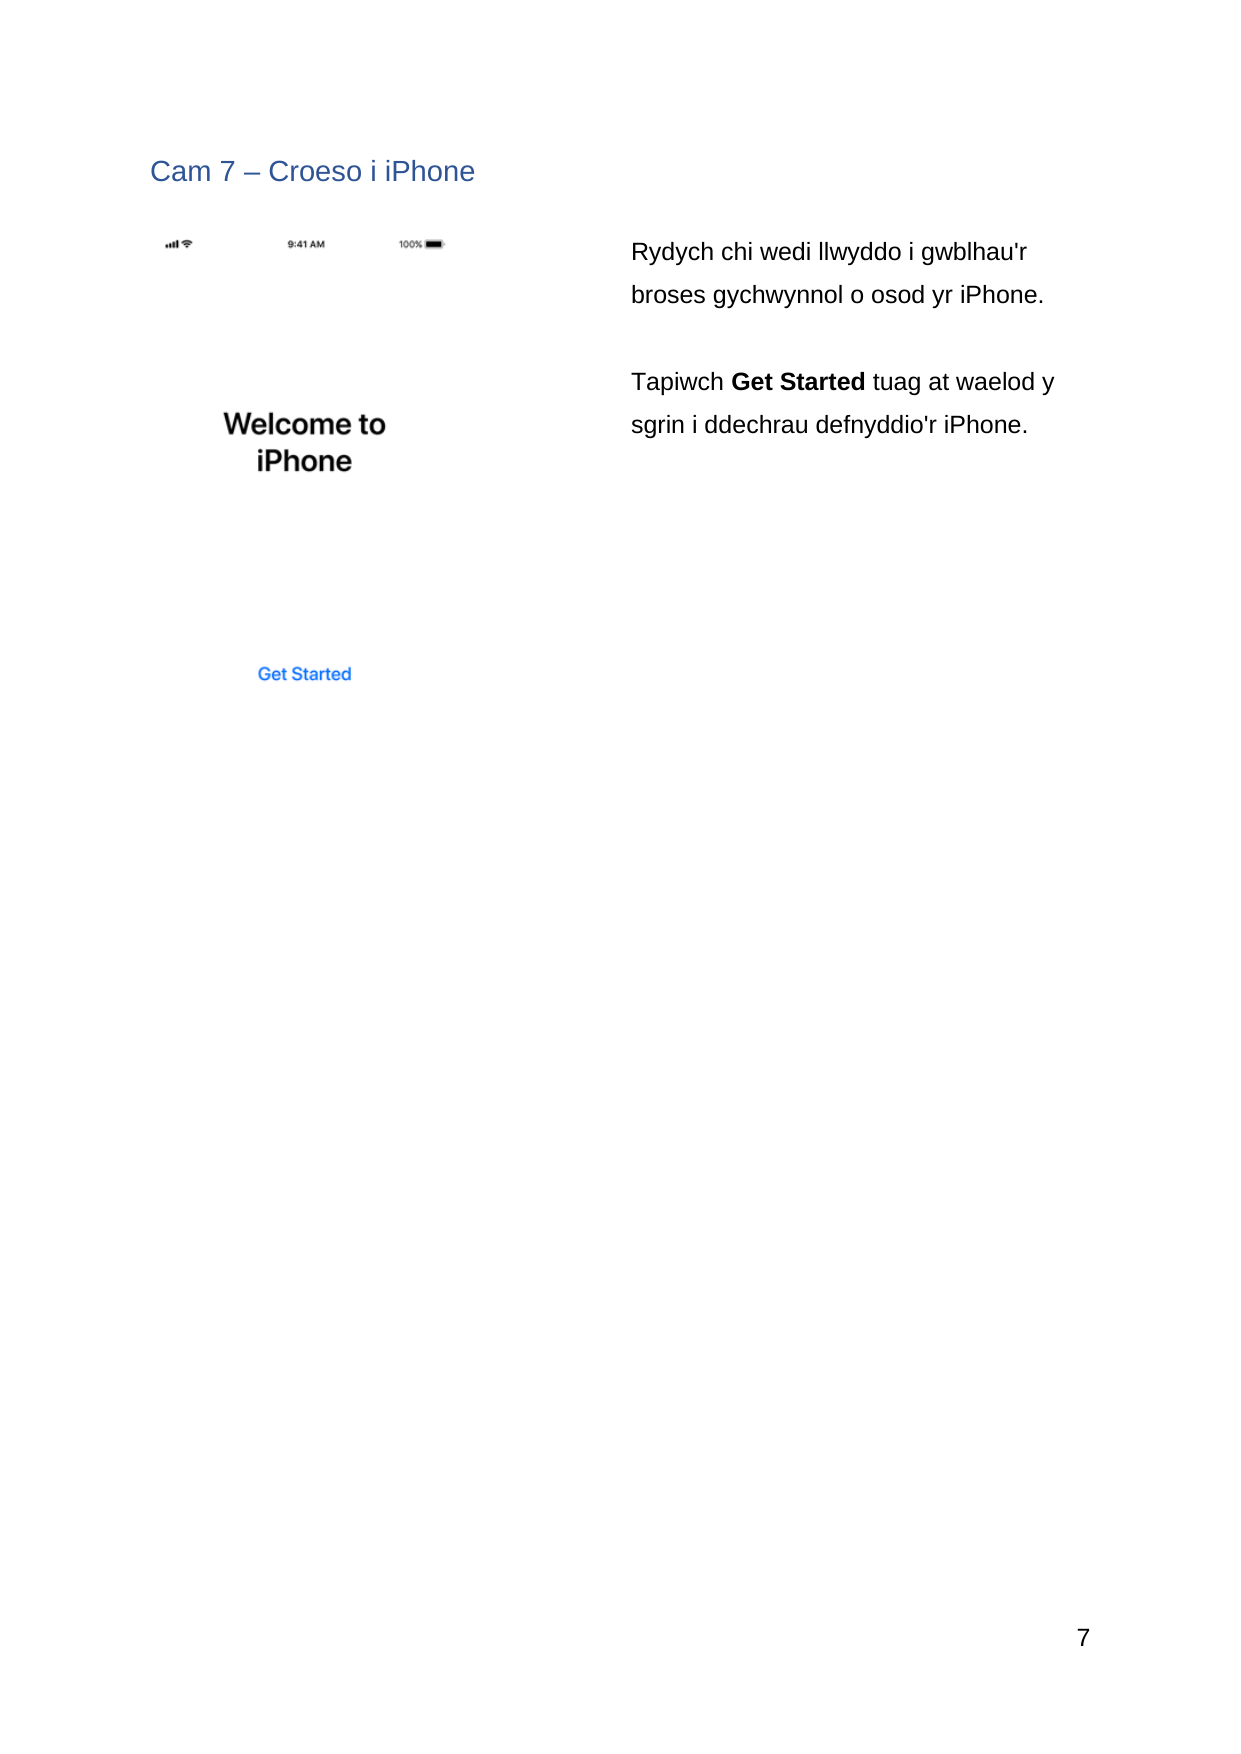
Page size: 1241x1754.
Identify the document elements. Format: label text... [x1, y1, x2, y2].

picture [161, 237, 448, 744]
text Cam 7 – Croeso i iPhone [150, 154, 1090, 188]
table_header [150, 237, 619, 757]
table_header Rydych chi wedi llwyddo i gwblhau'r broses gychwynnol o osod yr iPhone. Tapiwch Get Started tuag at waelod y sgrin i ddechrau defnyddio'r iPhone. [620, 237, 1089, 757]
